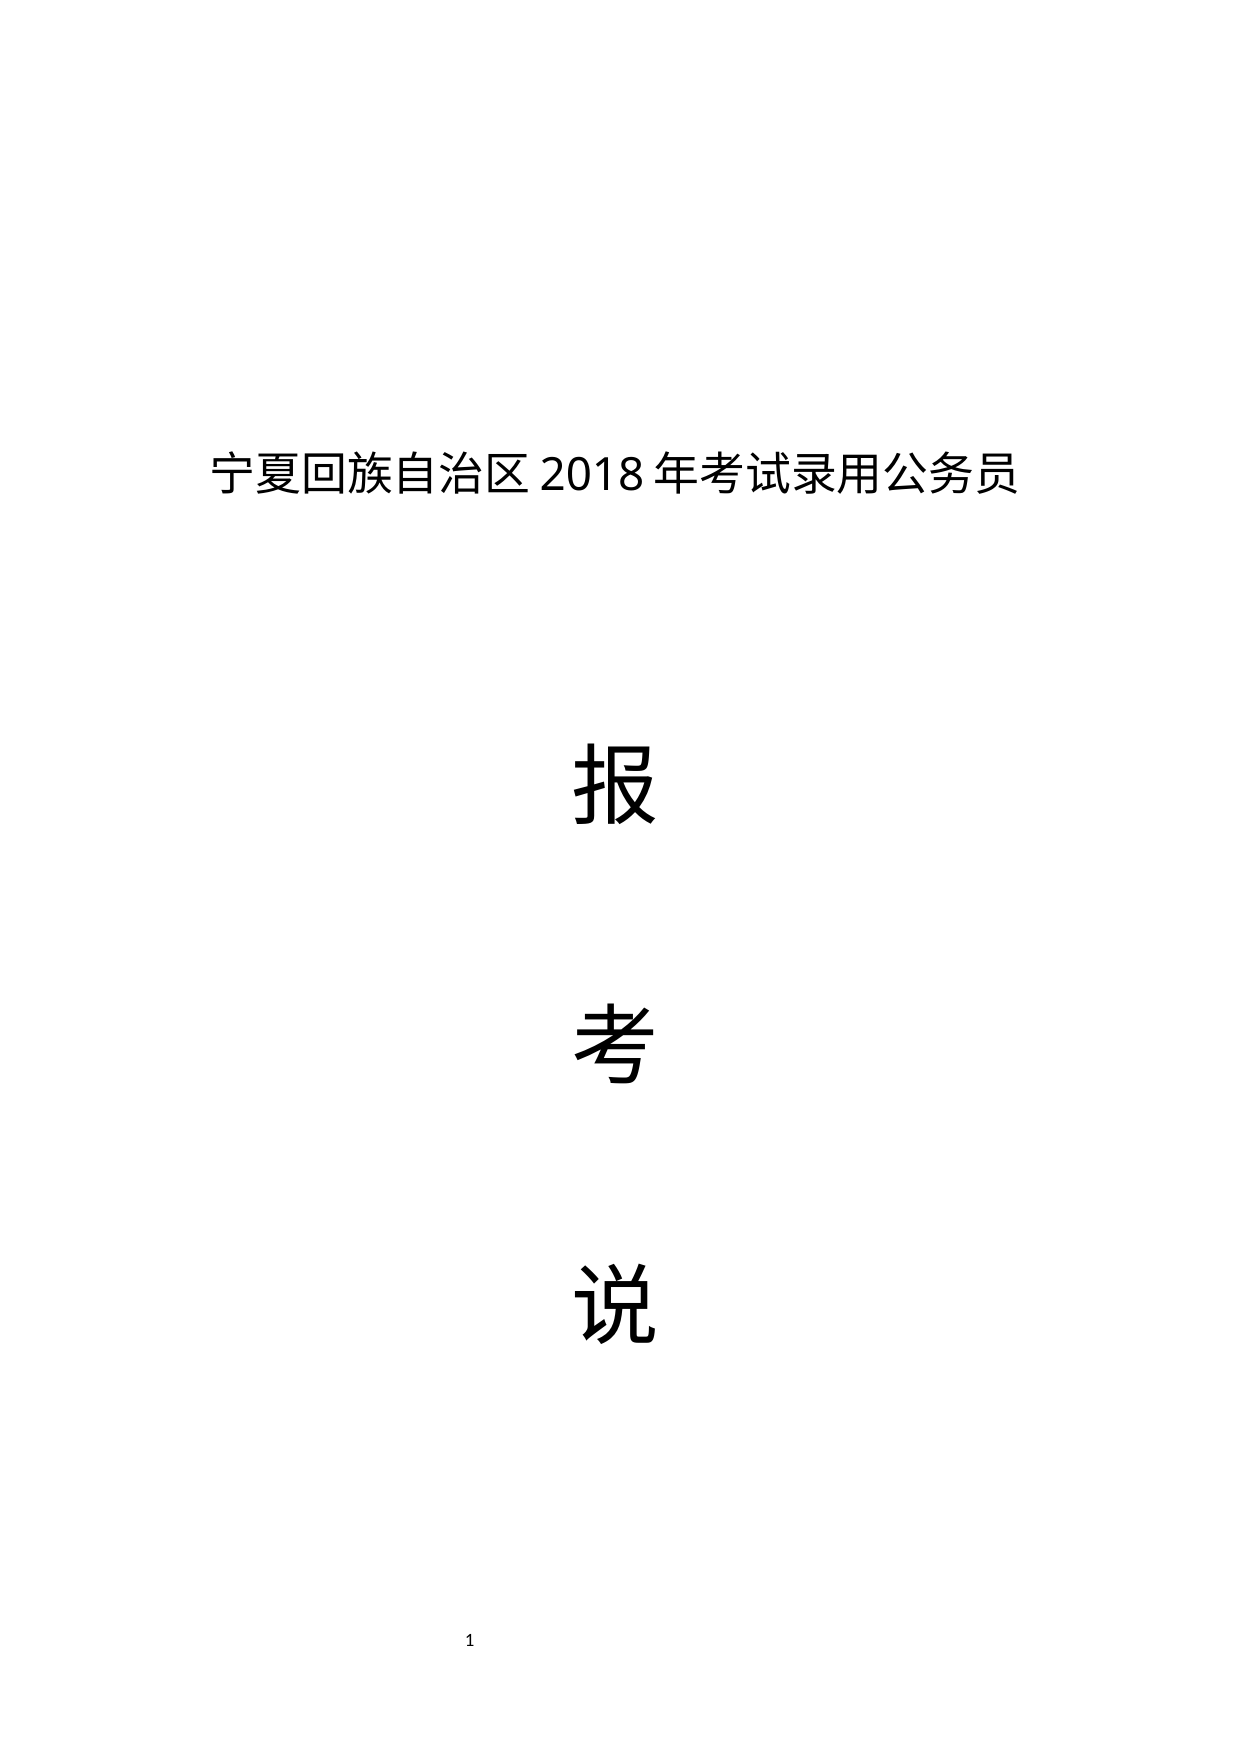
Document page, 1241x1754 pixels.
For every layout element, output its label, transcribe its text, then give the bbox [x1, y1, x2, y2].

text 报 [144, 714, 1085, 844]
text 宁夏回族自治区2018年考试录用公务员 [144, 422, 1085, 519]
text 考 [144, 974, 1085, 1104]
text 说 [144, 1234, 1085, 1364]
